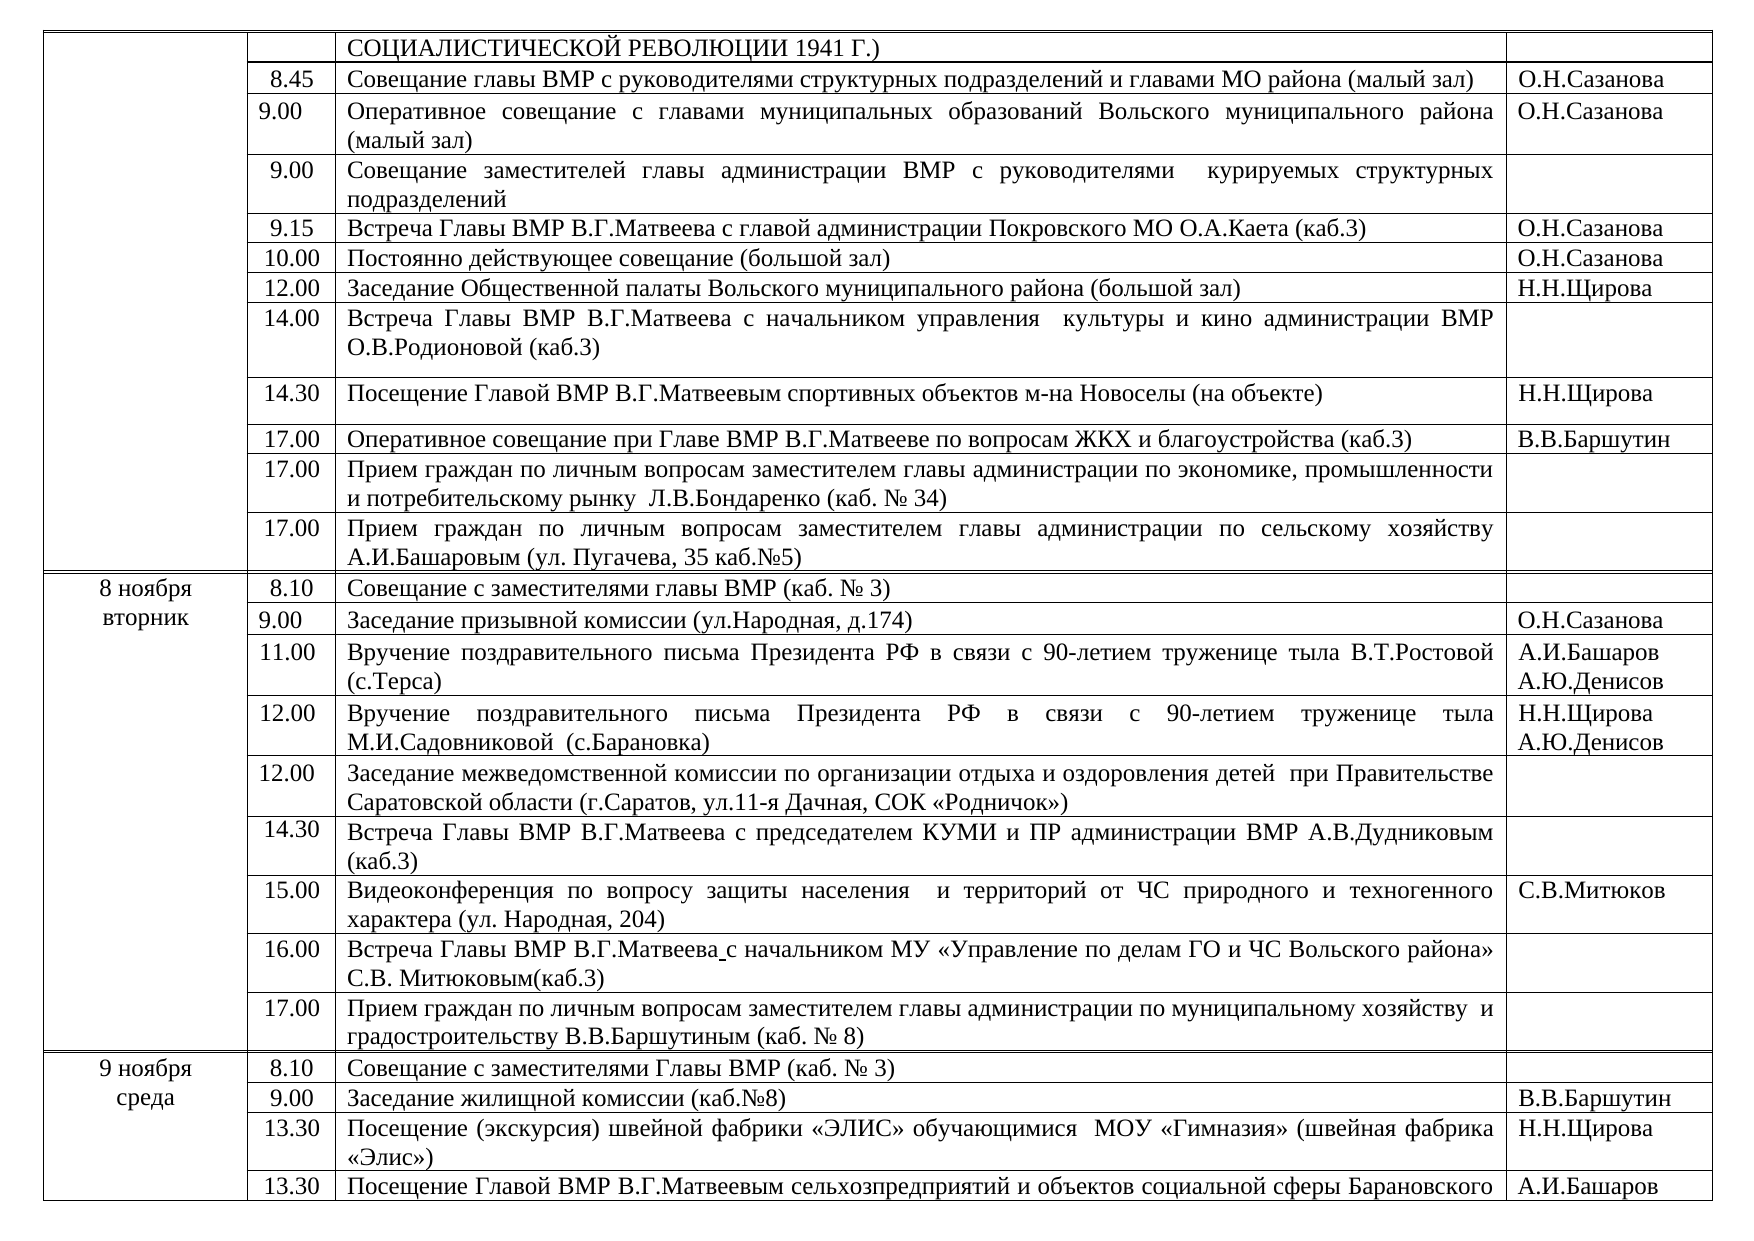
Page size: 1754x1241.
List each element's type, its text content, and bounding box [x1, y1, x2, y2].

table_cell Прием граждан по личным вопросам заместителем главы администрации по экономике, промышленности и потребительскому рынку Л.В.Бондаренко (каб. № 34) [336, 454, 1506, 512]
table_cell Совещание главы ВМР с руководителями структурных подразделений и главами МО района (малый зал) [336, 63, 1506, 93]
table_cell 9 ноября среда [44, 1053, 247, 1200]
table_cell Н.Н.Щирова [1507, 1113, 1712, 1170]
table_cell Совещание с заместителями Главы ВМР (каб. № 3) [336, 1053, 1506, 1082]
table_cell 14.30 [248, 378, 335, 423]
table_cell Заседание межведомственной комиссии по организации отдыха и оздоровления детей при Правительстве Саратовской области (г.Саратов, ул.11-я Дачная, СОК «Родничок») [336, 756, 1506, 816]
table_cell 10.00 [248, 243, 335, 272]
table_cell [248, 33, 335, 61]
table_cell 12.00 [248, 273, 335, 302]
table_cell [336, 1171, 1506, 1200]
table_cell О.Н.Сазанова [1507, 94, 1712, 154]
table_cell [1507, 155, 1712, 212]
table_cell Совещание заместителей главы администрации ВМР с руководителями курируемых структурных подразделений [336, 155, 1506, 212]
table_cell [1507, 454, 1712, 512]
table_cell 8 ноября вторник [44, 574, 247, 1050]
table_cell Прием граждан по личным вопросам заместителем главы администрации по муниципальному хозяйству и градостроительству В.В.Баршутиным (каб. № 8) [336, 993, 1506, 1050]
table_cell Встреча Главы ВМР В.Г.Матвеева с начальником МУ «Управление по делам ГО и ЧС Вольского района» С.В. Митюковым(каб.3) [336, 934, 1506, 992]
table_cell 11.00 [248, 635, 335, 695]
table_cell [1507, 33, 1712, 61]
table_cell Вручение поздравительного письма Президента РФ в связи с 90-летием труженице тыла М.И.Садовниковой (с.Барановка) [336, 696, 1506, 755]
table_cell 17.00 [248, 513, 335, 570]
table_cell 16.00 [248, 934, 335, 992]
table_cell Заседание Общественной палаты Вольского муниципального района (большой зал) [336, 273, 1506, 302]
table_cell Прием граждан по личным вопросам заместителем главы администрации по сельскому хозяйству А.И.Башаровым (ул. Пугачева, 35 каб.№5) [336, 513, 1506, 570]
table_cell 13.30 [248, 1171, 335, 1200]
table_cell Встреча Главы ВМР В.Г.Матвеева с председателем КУМИ и ПР администрации ВМР А.В.Дудниковым (каб.3) [336, 817, 1506, 874]
table_cell Вручение поздравительного письма Президента РФ в связи с 90-летием труженице тыла В.Т.Ростовой (с.Терса) [336, 635, 1506, 695]
table_cell 14.30 [248, 817, 335, 874]
table_cell 9.00 [248, 155, 335, 212]
table_cell Н.Н.Щирова [1507, 273, 1712, 302]
table_cell [1507, 934, 1712, 992]
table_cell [1507, 1171, 1712, 1200]
table_cell Видеоконференция по вопросу защиты населения и территорий от ЧС природного и техногенного характера (ул. Народная, 204) [336, 876, 1506, 933]
table_cell В.В.Баршутин [1507, 425, 1712, 453]
table_cell Посещение (экскурсия) швейной фабрики «ЭЛИС» обучающимися МОУ «Гимназия» (швейная фабрика «Элис») [336, 1113, 1506, 1170]
table_cell Оперативное совещание с главами муниципальных образований Вольского муниципального района (малый зал) [336, 94, 1506, 154]
table_cell Заседание призывной комиссии (ул.Народная, д.174) [336, 603, 1506, 634]
table_cell 17.00 [248, 454, 335, 512]
table_cell Н.Н.Щирова А.Ю.Денисов [1507, 696, 1712, 755]
table_cell Н.Н.Щирова [1507, 378, 1712, 423]
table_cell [336, 33, 1506, 61]
table_cell 9.00 [248, 94, 335, 154]
table_cell 17.00 [248, 425, 335, 453]
table_cell О.Н.Сазанова [1507, 603, 1712, 634]
table_cell Встреча Главы ВМР В.Г.Матвеева с начальником управления культуры и кино администрации ВМР О.В.Родионовой (каб.3) [336, 303, 1506, 377]
table_cell Совещание с заместителями главы ВМР (каб. № 3) [336, 574, 1506, 602]
table_cell Заседание жилищной комиссии (каб.№8) [336, 1083, 1506, 1112]
table_cell Постоянно действующее совещание (большой зал) [336, 243, 1506, 272]
table_cell [1507, 303, 1712, 377]
table_cell [1507, 513, 1712, 570]
table_cell 9.15 [248, 214, 335, 242]
table_cell 9.00 [248, 1083, 335, 1112]
table_cell [1507, 756, 1712, 816]
table_cell О.Н.Сазанова [1507, 243, 1712, 272]
table_cell В.В.Баршутин [1507, 1083, 1712, 1112]
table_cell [44, 33, 247, 570]
table_cell 13.30 [248, 1113, 335, 1170]
table_cell 12.00 [248, 756, 335, 816]
table_cell [1507, 993, 1712, 1050]
table_cell О.Н.Сазанова [1507, 214, 1712, 242]
table_cell 9.00 [248, 603, 335, 634]
table_cell [1507, 574, 1712, 602]
table_cell Посещение Главой ВМР В.Г.Матвеевым спортивных объектов м-на Новоселы (на объекте) [336, 378, 1506, 423]
table_cell [1507, 1053, 1712, 1082]
table_cell Встреча Главы ВМР В.Г.Матвеева с главой администрации Покровского МО О.А.Каета (каб.3) [336, 214, 1506, 242]
table_cell 15.00 [248, 876, 335, 933]
table_cell Оперативное совещание при Главе ВМР В.Г.Матвееве по вопросам ЖКХ и благоустройства (каб.3) [336, 425, 1506, 453]
table_cell 8.10 [248, 574, 335, 602]
table_cell А.И.Башаров А.Ю.Денисов [1507, 635, 1712, 695]
table_cell 14.00 [248, 303, 335, 377]
table_cell О.Н.Сазанова [1507, 63, 1712, 93]
table_cell 8.10 [248, 1053, 335, 1082]
table_cell 12.00 [248, 696, 335, 755]
table_cell 8.45 [248, 63, 335, 93]
table_cell [1507, 817, 1712, 874]
table_cell С.В.Митюков [1507, 876, 1712, 933]
table_cell 17.00 [248, 993, 335, 1050]
